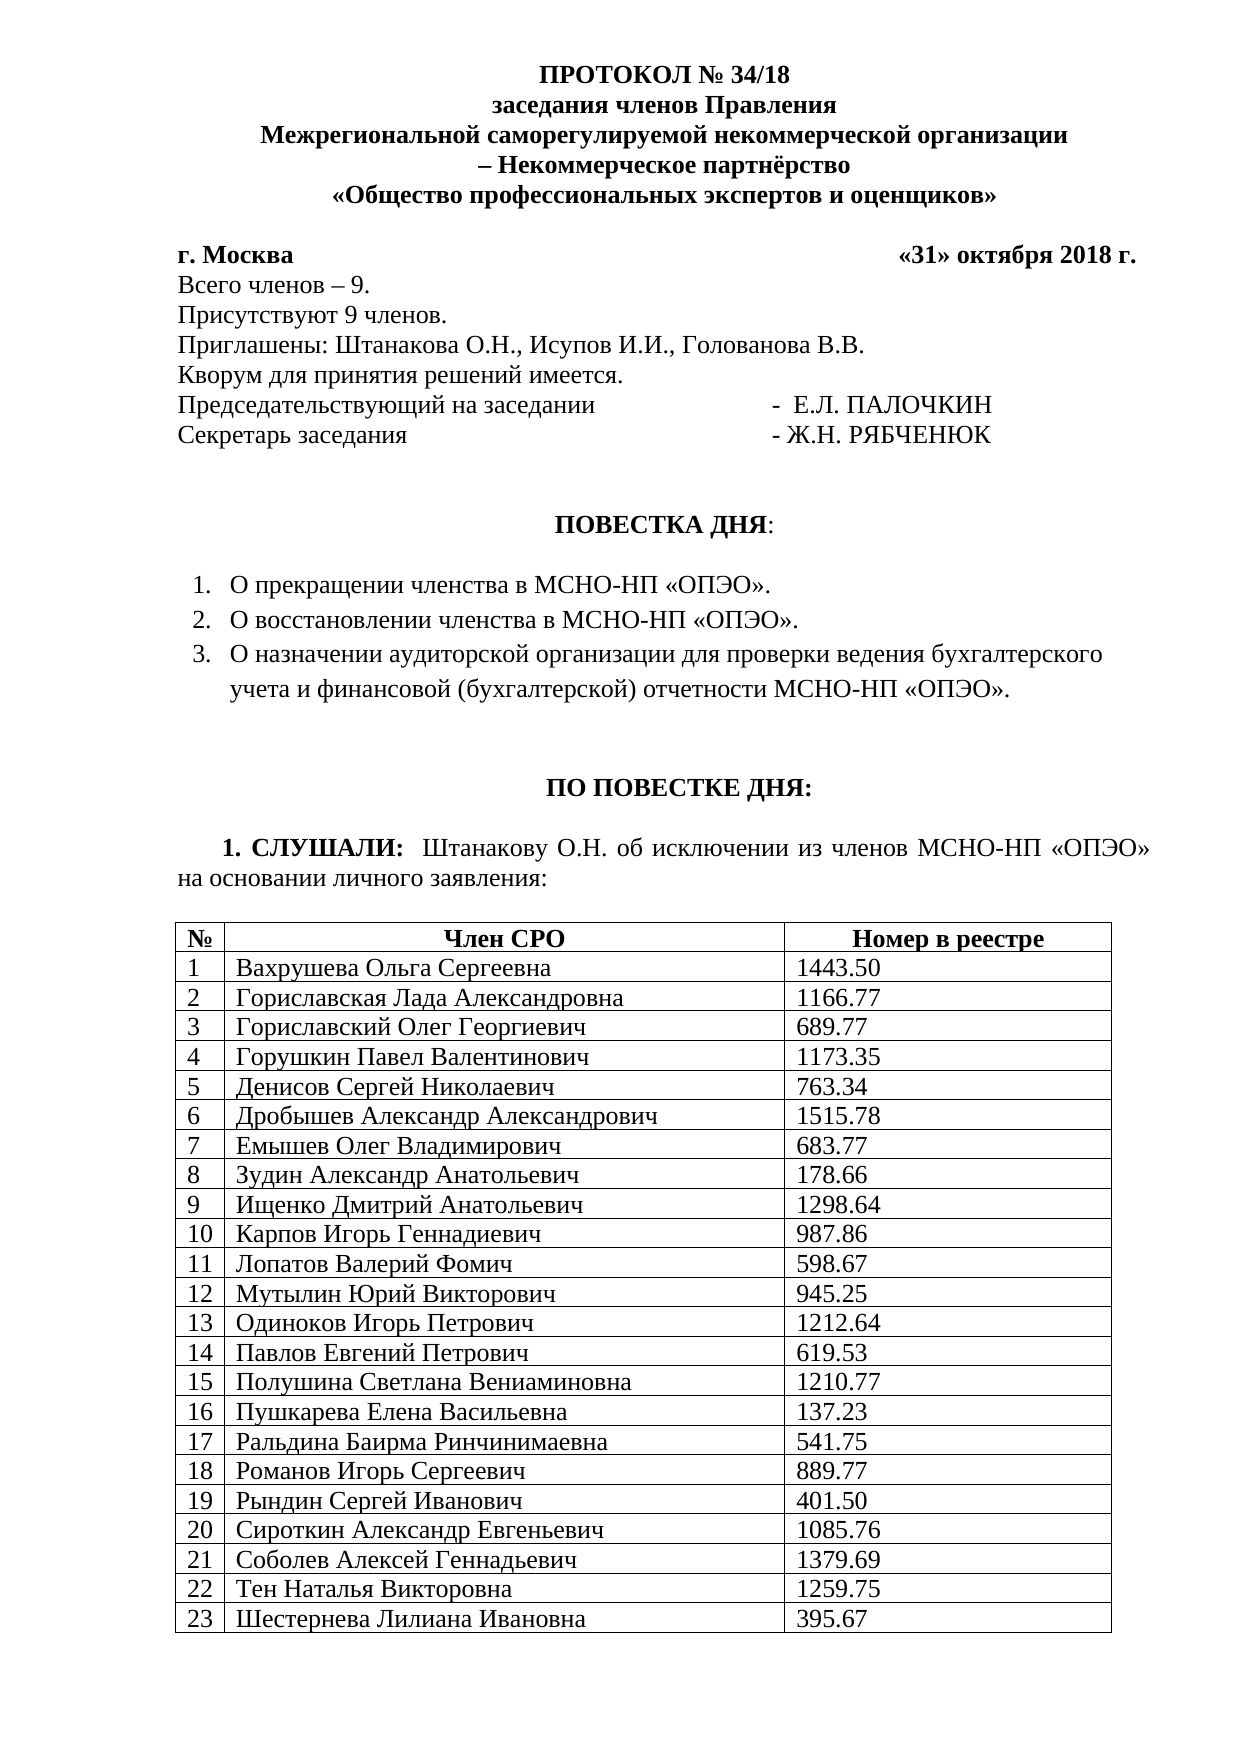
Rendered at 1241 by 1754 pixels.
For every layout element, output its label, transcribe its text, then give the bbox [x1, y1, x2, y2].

list О прекращении членства в МСНО-НП «ОПЭО». [192, 569, 1152, 599]
table_cell 6 [176, 1100, 224, 1129]
table_cell 2 [176, 982, 224, 1010]
table_cell 395.67 [785, 1603, 1111, 1632]
table_cell 16 [176, 1396, 224, 1424]
table_cell 1515.78 [785, 1100, 1111, 1129]
table_cell 3 [176, 1011, 224, 1040]
text Секретарь заседания - Ж.Н. РЯБЧЕНЮК [177, 419, 1152, 449]
text Межрегиональной саморегулируемой некоммерческой организации [177, 119, 1152, 149]
table_cell 1443.50 [785, 952, 1111, 981]
table_cell 1173.35 [785, 1041, 1111, 1069]
table_cell 7 [176, 1130, 224, 1158]
table_cell 137.23 [785, 1396, 1111, 1424]
table_cell 1085.76 [785, 1514, 1111, 1543]
list СЛУШАЛИ: Штанакову О.Н. об исключении из членов МСНО-НП «ОПЭО» на основании личного заявления: [177, 832, 1152, 892]
table_cell 20 [176, 1514, 224, 1543]
text «Общество профессиональных экспертов и оценщиков» [177, 179, 1152, 209]
table_cell 18 [176, 1455, 224, 1484]
text – Некоммерческое партнёрство [177, 149, 1152, 179]
table_cell Одиноков Игорь Петрович [225, 1307, 784, 1336]
table_cell Вахрушева Ольга Сергеевна [225, 952, 784, 981]
table_cell 23 [176, 1603, 224, 1632]
table_cell 689.77 [785, 1011, 1111, 1040]
table_cell 541.75 [785, 1426, 1111, 1454]
table_cell 889.77 [785, 1455, 1111, 1484]
list О назначении аудиторской организации для проверки ведения бухгалтерского учета и финансовой (бухгалтерской) отчетности МСНО-НП «ОПЭО». [192, 638, 1152, 703]
table_cell 1166.77 [785, 982, 1111, 1010]
table_cell Рындин Сергей Иванович [225, 1485, 784, 1513]
table_cell 12 [176, 1278, 224, 1306]
table_cell 1298.64 [785, 1189, 1111, 1217]
text г. Москва «31» октября 2018 г. [177, 239, 1152, 269]
table_cell 178.66 [785, 1159, 1111, 1188]
table_cell 14 [176, 1337, 224, 1365]
table_cell Ральдина Баирма Ринчинимаевна [225, 1426, 784, 1454]
table_cell 683.77 [785, 1130, 1111, 1158]
text ПОВЕСТКА ДНЯ: [177, 509, 1152, 539]
table_cell Ищенко Дмитрий Анатольевич [225, 1189, 784, 1217]
table_cell Емышев Олег Владимирович [225, 1130, 784, 1158]
table_cell 8 [176, 1159, 224, 1188]
table_cell 9 [176, 1189, 224, 1217]
list ПО ПОВЕСТКЕ ДНЯ: [207, 772, 1152, 802]
table_cell Тен Наталья Викторовна [225, 1574, 784, 1602]
text Кворум для принятия решений имеется. [177, 359, 1152, 389]
table_cell 19 [176, 1485, 224, 1513]
table_cell Соболев Алексей Геннадьевич [225, 1544, 784, 1572]
table_cell 598.67 [785, 1248, 1111, 1277]
table_cell Романов Игорь Сергеевич [225, 1455, 784, 1484]
table_cell Гориславский Олег Георгиевич [225, 1011, 784, 1040]
text Присутствуют 9 членов. [177, 299, 1152, 329]
table_cell Мутылин Юрий Викторович [225, 1278, 784, 1306]
text Приглашены: Штанакова О.Н., Исупов И.И., Голованова В.В. [177, 329, 1152, 359]
list О восстановлении членства в МСНО-НП «ОПЭО». [192, 604, 1152, 634]
table_cell 401.50 [785, 1485, 1111, 1513]
table_cell Лопатов Валерий Фомич [225, 1248, 784, 1277]
table_cell 763.34 [785, 1071, 1111, 1099]
table_cell 21 [176, 1544, 224, 1572]
table_cell 13 [176, 1307, 224, 1336]
table_cell 10 [176, 1219, 224, 1247]
table_cell Дробышев Александр Александрович [225, 1100, 784, 1129]
table_cell 1212.64 [785, 1307, 1111, 1336]
table_cell 619.53 [785, 1337, 1111, 1365]
table_cell Денисов Сергей Николаевич [225, 1071, 784, 1099]
text Всего членов – 9. [177, 269, 1152, 299]
text заседания членов Правления [177, 89, 1152, 119]
table_header № [176, 923, 224, 951]
table_cell 22 [176, 1574, 224, 1602]
table_cell 1210.77 [785, 1366, 1111, 1395]
table_cell Сироткин Александр Евгеньевич [225, 1514, 784, 1543]
text ПРОТОКОЛ № 34/18 [177, 59, 1152, 89]
table_cell Полушина Светлана Вениаминовна [225, 1366, 784, 1395]
table_cell Гориславская Лада Александровна [225, 982, 784, 1010]
text Председательствующий на заседании - Е.Л. ПАЛОЧКИН [177, 389, 1152, 419]
table_cell Пушкарева Елена Васильевна [225, 1396, 784, 1424]
table_cell 945.25 [785, 1278, 1111, 1306]
table_header Член СРО [225, 923, 784, 951]
table_cell 17 [176, 1426, 224, 1454]
table_cell 1 [176, 952, 224, 981]
table_cell Карпов Игорь Геннадиевич [225, 1219, 784, 1247]
table_cell Шестернева Лилиана Ивановна [225, 1603, 784, 1632]
table_cell 11 [176, 1248, 224, 1277]
table_cell 5 [176, 1071, 224, 1099]
table_cell 4 [176, 1041, 224, 1069]
table_cell Павлов Евгений Петрович [225, 1337, 784, 1365]
table_header Номер в реестре [785, 923, 1111, 951]
table_cell 1379.69 [785, 1544, 1111, 1572]
table_cell Горушкин Павел Валентинович [225, 1041, 784, 1069]
table_cell 1259.75 [785, 1574, 1111, 1602]
table_cell 987.86 [785, 1219, 1111, 1247]
table_cell 15 [176, 1366, 224, 1395]
table_cell Зудин Александр Анатольевич [225, 1159, 784, 1188]
